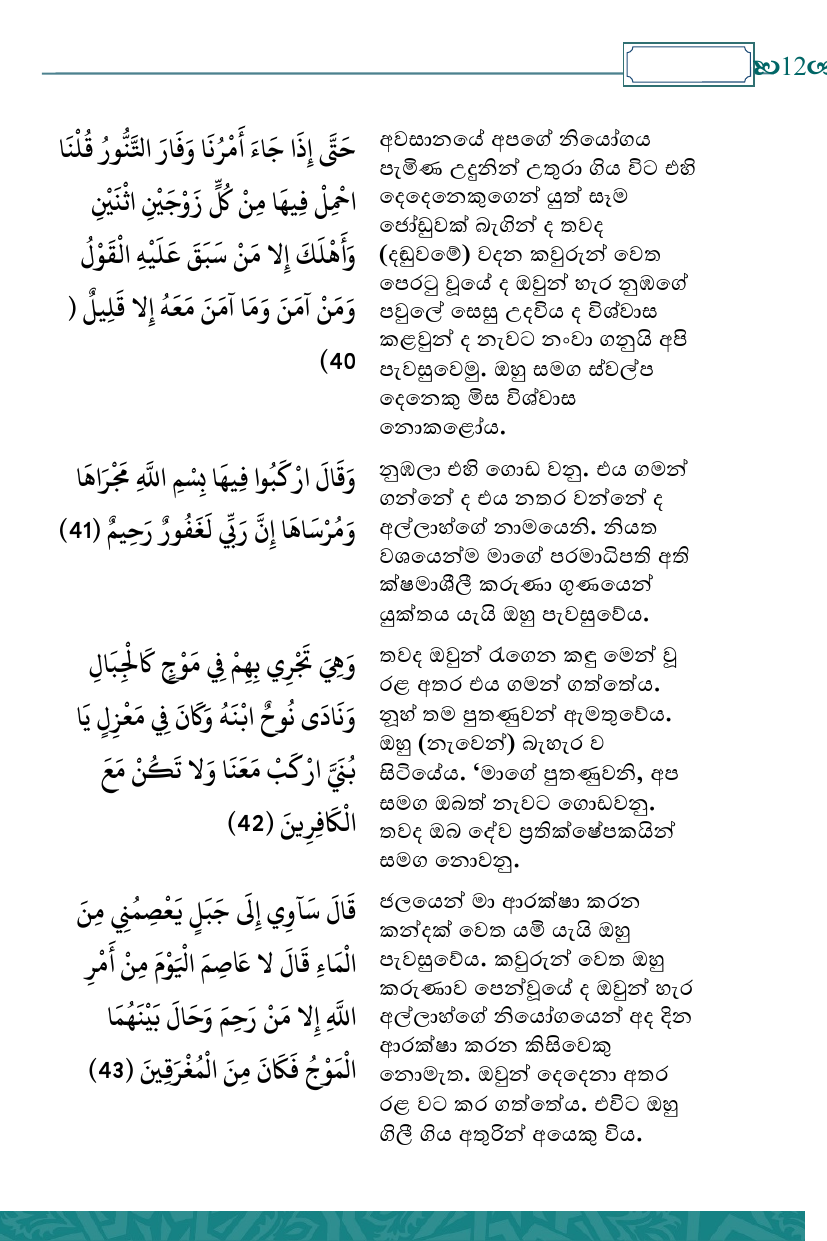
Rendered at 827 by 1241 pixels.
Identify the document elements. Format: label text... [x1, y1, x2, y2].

table_cell وَقَالَ ارْكَبُوا فِيهَا بِسْمِ اللَّهِ مَجْرَاهَا وَمُرْسَاهَا إِنَّ رَبِّي لَغَفُورٌ رَحِيمٌ (41) [44, 447, 368, 633]
table_cell حَتَّى إِذَا جَاءَ أَمْرُنَا وَفَارَ التَّنُّورُ قُلْنَا احْمِلْ فِيهَا مِنْ كُلٍّ زَوْجَيْنِ اثْنَيْنِ وَأَهْلَكَ إِلا مَنْ سَبَقَ عَلَيْهِ الْقَوْلُ وَمَنْ آمَنَ وَمَا آمَنَ مَعَهُ إِلا قَلِيلٌ (40) [44, 118, 368, 447]
table_cell නුඹලා එහි ගොඩ වනු. එය ගමන් ගන්නේ ද එය නතර වන්නේ ද අල්ලාහ්ගේ නාමයෙනි. නියත වශයෙන්ම මාගේ පරමාධිපති අති ක්ෂමාශීලී කරුණා ගුණයෙන් යුක්තය යැයි ඔහු පැවසුවේය. [368, 447, 709, 633]
table_cell قَالَ سَآوِي إِلَى جَبَلٍ يَعْصِمُنِي مِنَ الْمَاءِ قَالَ لا عَاصِمَ الْيَوْمَ مِنْ أَمْرِ اللَّهِ إِلا مَنْ رَحِمَ وَحَالَ بَيْنَهُمَا الْمَوْجُ فَكَانَ مِنَ الْمُغْرَقِينَ (43) [44, 880, 368, 1153]
table_cell ජලයෙන් මා ආරක්ෂා කරන කන්දක් වෙත යමි යැයි ඔහු පැවසුවේය. කවුරුන් වෙත ඔහු කරුණාව පෙන්වූයේ ද ඔවුන් හැර අල්ලාහ්ගේ නියෝගයෙන් අද දින ආරක්ෂා කරන කිසිවෙකු නොමැත. ඔවුන් දෙදෙනා අතර රළ වට කර ගත්තේය. එවිට ඔහු ගිලී ගිය අතුරින් අයෙකු විය. [368, 880, 709, 1153]
table_cell තවද ඔවුන් රැගෙන කඳු මෙන් වූ රළ අතර එය ගමන් ගත්තේය. නූහ් තම පුතණුවන් ඇමතුවේය. ඔහු (නැවෙන්) බැහැර ව සිටියේය. ‘මාගේ පුතණුවනි, අප සමග ඔබත් නැවට ගොඩවනු. තවද ඔබ දේව ප්‍රතික්ෂේපකයින් සමග නොවනු. [368, 634, 709, 880]
table_cell අවසානයේ අපගේ නියෝගය පැමිණ උදුනින් උතුරා ගිය විට එහි දෙදෙනෙකුගෙන් යුත් සෑම ජෝඩුවක් බැගින් ද තවද (දඬුවමේ) වදන කවුරුන් වෙත පෙරටු වූයේ ද ඔවුන් හැර නුඹගේ පවුලේ සෙසු උදවිය ද විශ්වාස කළවුන් ද නැවට නංවා ගනුයි අපි පැවසුවෙමු. ඔහු සමග ස්වල්ප දෙනෙකු මිස විශ්වාස නොකළෝය. [368, 118, 709, 447]
picture [0, 1211, 805, 1241]
table_cell وَهِيَ تَجْرِي بِهِمْ فِي مَوْجٍ كَالْجِبَالِ وَنَادَى نُوحٌ ابْنَهُ وَكَانَ فِي مَعْزِلٍ يَا بُنَيَّ ارْكَبْ مَعَنَا وَلا تَكُنْ مَعَ الْكَافِرِينَ (42) [44, 634, 368, 880]
